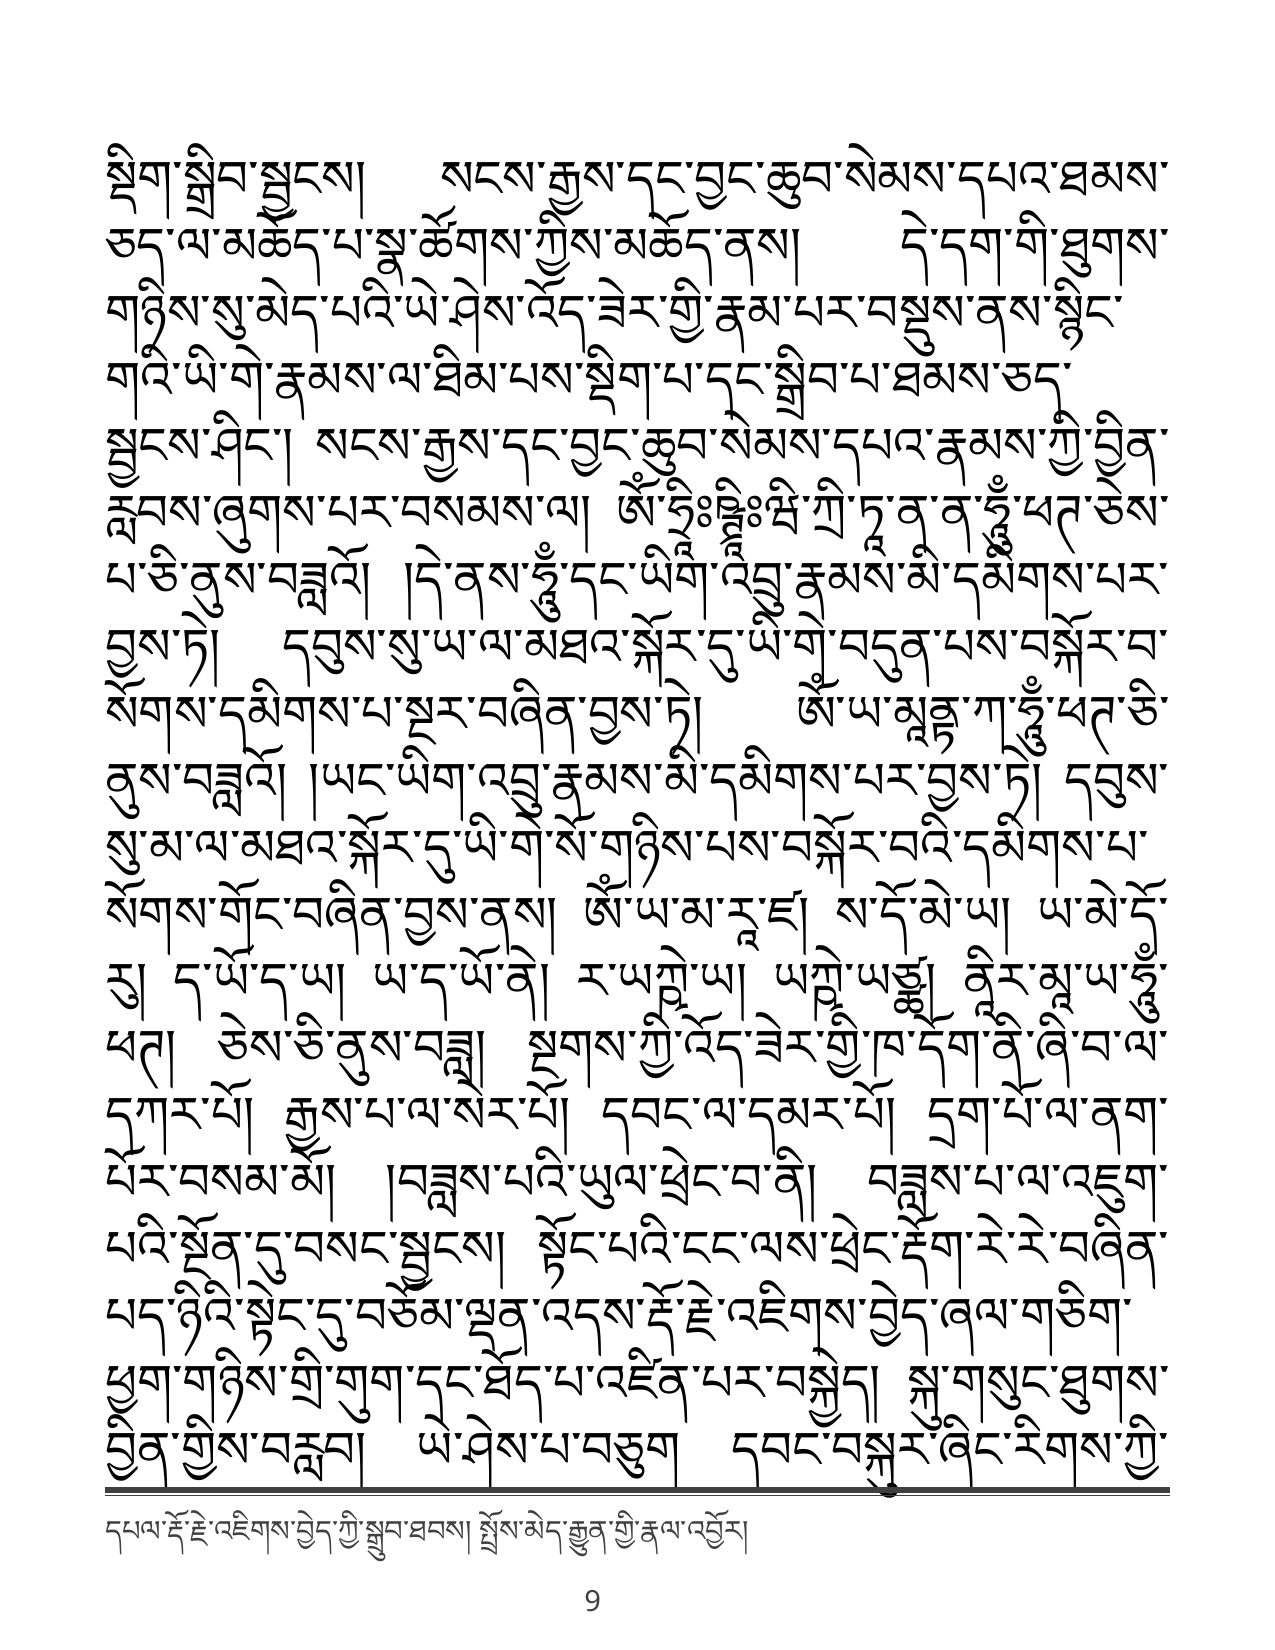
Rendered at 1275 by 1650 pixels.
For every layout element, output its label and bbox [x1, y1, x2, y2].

text [105, 150, 1170, 1479]
